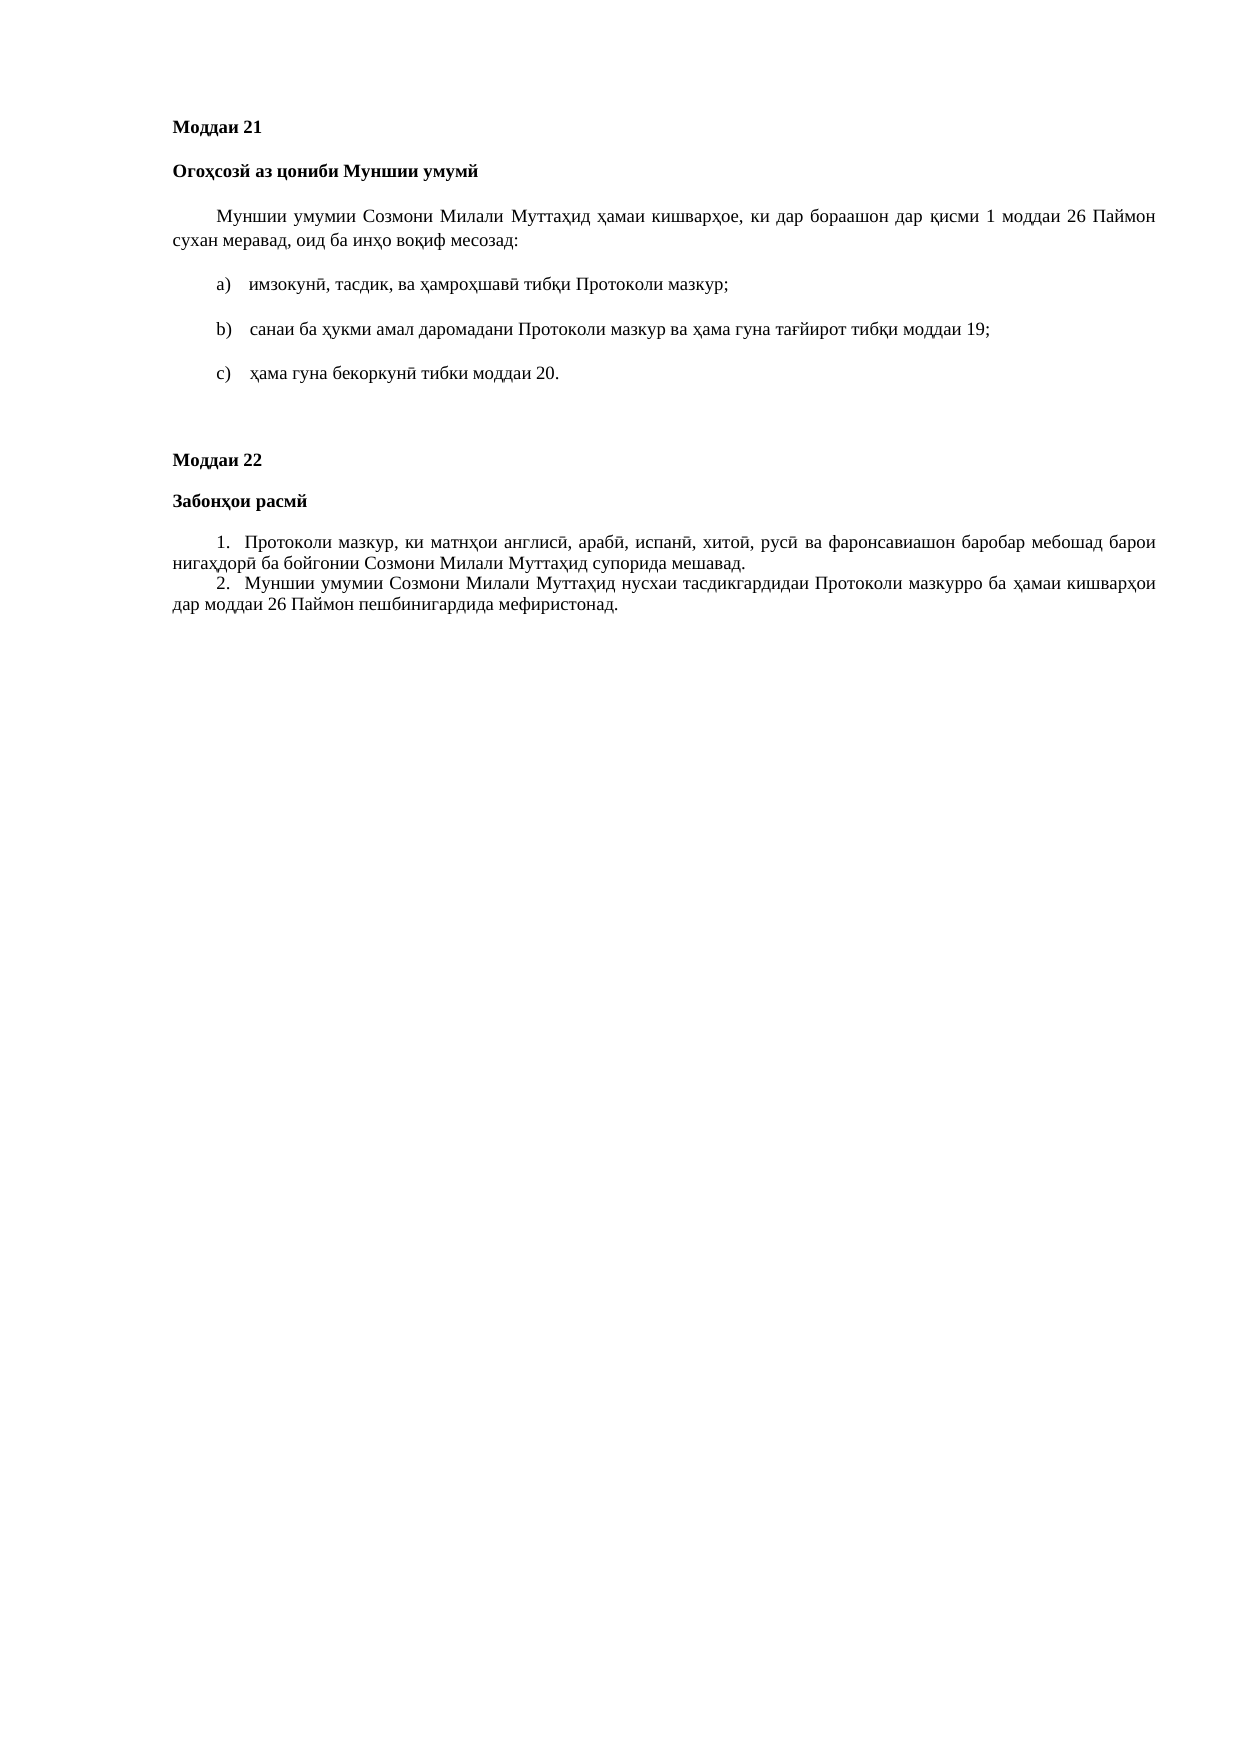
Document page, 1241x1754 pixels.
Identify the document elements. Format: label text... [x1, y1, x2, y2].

list Муншии умумии Созмони Милали Муттаҳид нусхаи тасдикгардидаи Протоколи мазкурро ба ҳамаи кишварҳои дар моддаи 26 Паймон пешбинигардида мефиристонад. [172, 573, 1156, 614]
text Муншии умумии Созмони Милали Муттаҳид ҳамаи кишварҳое, ки дар бораашон дар қисми 1 моддаи 26 Паймон сухан меравад, оид ба инҳо воқиф месозад: [172, 205, 1156, 250]
text Огоҳсозй аз цониби Муншии умумй [172, 160, 1156, 182]
text Моддаи 21 [172, 116, 1156, 137]
text Забонҳои расмй [172, 491, 1156, 512]
text Моддаи 22 [172, 450, 1156, 471]
list Протоколи мазкур, ки матнҳои англисӣ, арабӣ, испанӣ, хитоӣ, русӣ ва фаронсавиашон баробар мебошад барои нигаҳдорӣ ба бойгонии Созмони Милали Муттаҳид супорида мешавад. [172, 533, 1156, 573]
list ҳама гуна бекоркунӣ тибки моддаи 20. [172, 362, 1156, 383]
list санаи ба ҳукми амал даромадани Протоколи мазкур ва ҳама гуна тағйирот тибқи моддаи 19; [172, 317, 1156, 339]
list имзокунӣ, тасдик, ва ҳамроҳшавӣ тибқи Протоколи мазкур; [172, 273, 1156, 294]
